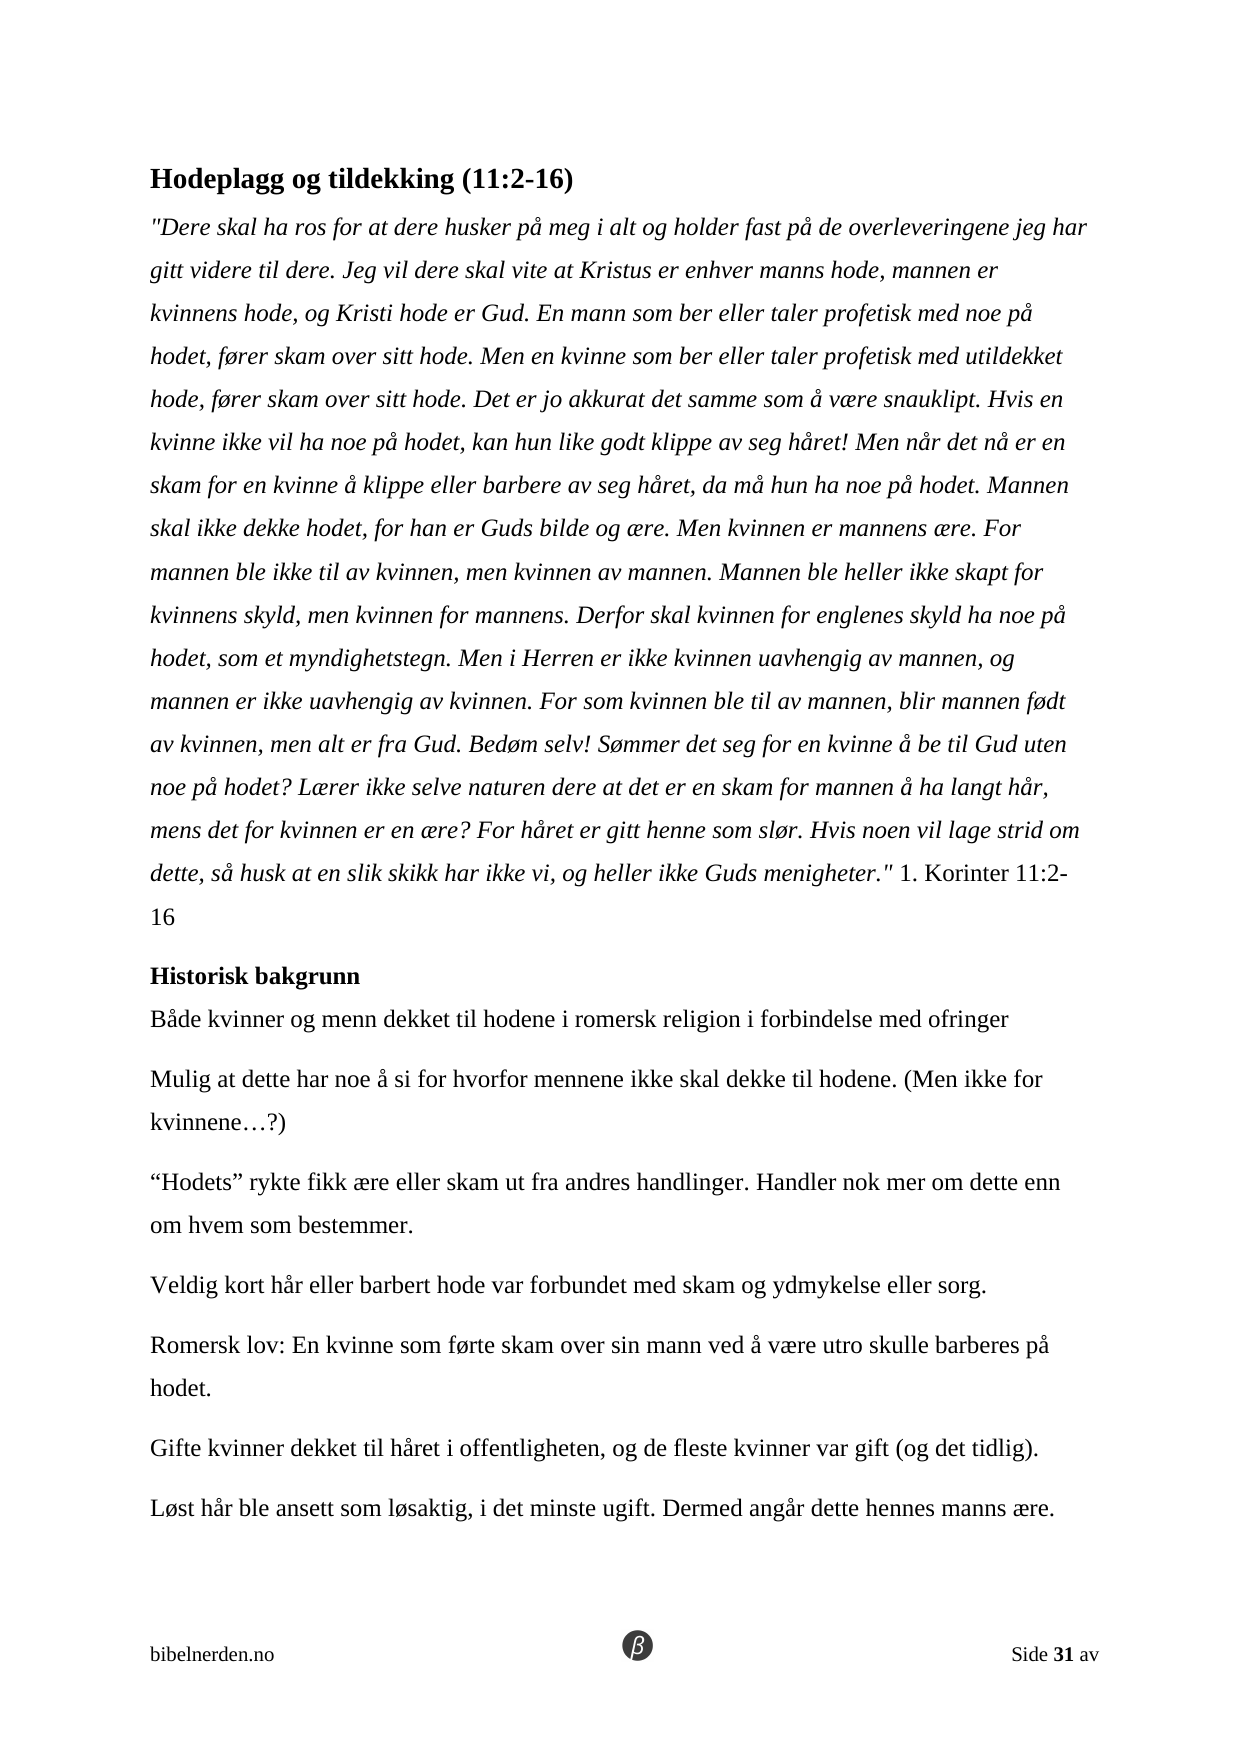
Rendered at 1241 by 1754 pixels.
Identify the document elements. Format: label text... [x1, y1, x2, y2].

subtitle Hodeplagg og tildekking (11:2-16) [150, 161, 1090, 195]
picture [621, 1629, 654, 1662]
subtitle Historisk bakgrunn [150, 961, 1090, 990]
text Veldig kort hår eller barbert hode var forbundet med skam og ydmykelse eller sorg. [150, 1270, 1090, 1299]
text "Dere skal ha ros for at dere husker på meg i alt og holder fast på de overleveringene jeg har gitt videre til dere. Jeg vil dere skal vite at Kristus er enhver manns hode, mannen er kvinnens hode, og Kristi hode er Gud. En mann som ber eller taler profetisk med noe på hodet, fører skam over sitt hode. Men en kvinne som ber eller taler profetisk med utildekket hode, fører skam over sitt hode. Det er jo akkurat det samme som å være snauklipt. Hvis en kvinne ikke vil ha noe på hodet, kan hun like godt klippe av seg håret! Men når det nå er en skam for en kvinne å klippe eller barbere av seg håret, da må hun ha noe på hodet. Mannen skal ikke dekke hodet, for han er Guds bilde og ære. Men kvinnen er mannens ære. For mannen ble ikke til av kvinnen, men kvinnen av mannen. Mannen ble heller ikke skapt for kvinnens skyld, men kvinnen for mannens. Derfor skal kvinnen for englenes skyld ha noe på hodet, som et myndighetstegn. Men i Herren er ikke kvinnen uavhengig av mannen, og mannen er ikke uavhengig av kvinnen. For som kvinnen ble til av mannen, blir mannen født av kvinnen, men alt er fra Gud. Bedøm selv! Sømmer det seg for en kvinne å be til Gud uten noe på hodet? Lærer ikke selve naturen dere at det er en skam for mannen å ha langt hår, mens det for kvinnen er en ære? For håret er gitt henne som slør. Hvis noen vil lage strid om dette, så husk at en slik skikk har ikke vi, og heller ikke Guds menigheter." 1. Korinter 11:2-16 [150, 212, 1090, 930]
text “Hodets” rykte fikk ære eller skam ut fra andres handlinger. Handler nok mer om dette enn om hvem som bestemmer. [150, 1167, 1090, 1239]
text Mulig at dette har noe å si for hvorfor mennene ikke skal dekke til hodene. (Men ikke for kvinnene…?) [150, 1064, 1090, 1136]
text Romersk lov: En kvinne som førte skam over sin mann ved å være utro skulle barberes på hodet. [150, 1330, 1090, 1402]
text Både kvinner og menn dekket til hodene i romersk religion i forbindelse med ofringer [150, 1004, 1090, 1033]
text Gifte kvinner dekket til håret i offentligheten, og de fleste kvinner var gift (og det tidlig). [150, 1433, 1090, 1462]
text Løst hår ble ansett som løsaktig, i det minste ugift. Dermed angår dette hennes manns ære. [150, 1493, 1090, 1521]
